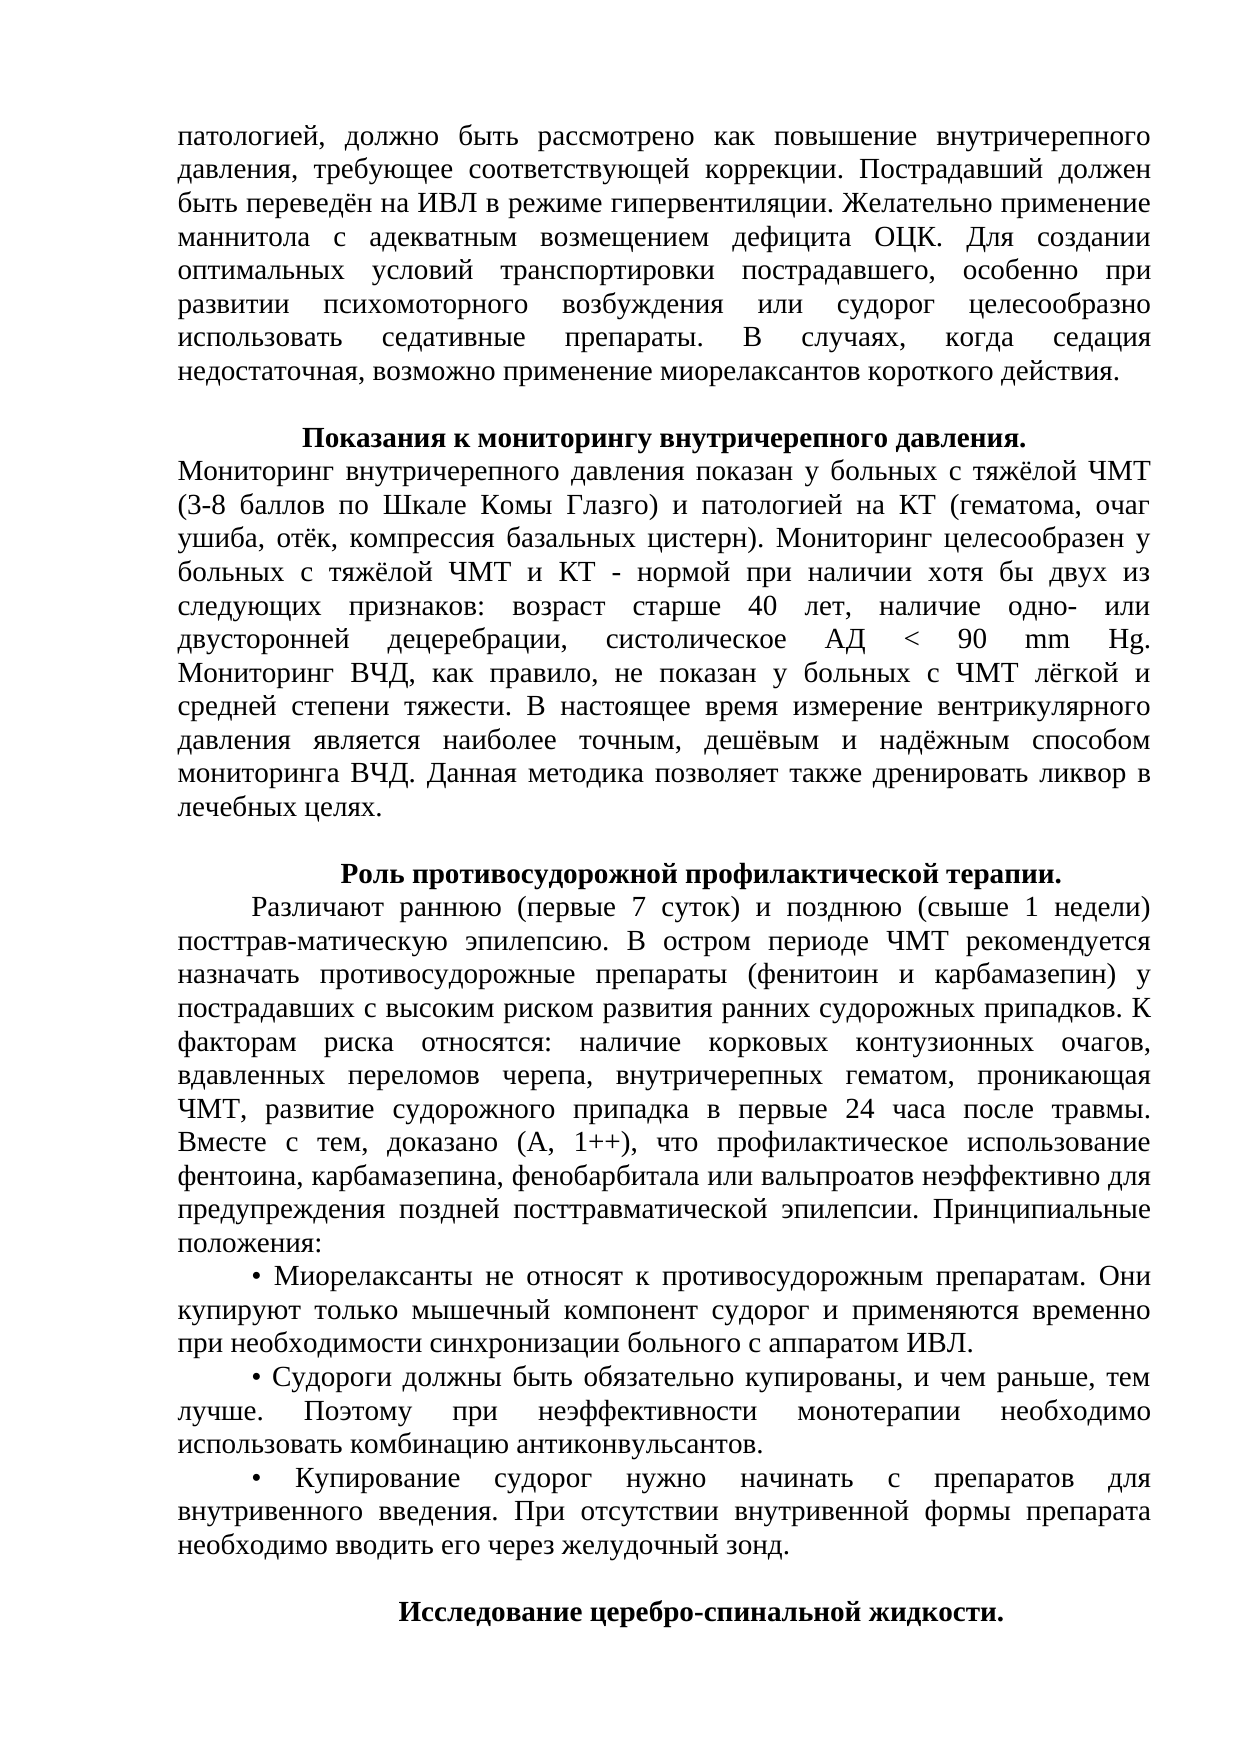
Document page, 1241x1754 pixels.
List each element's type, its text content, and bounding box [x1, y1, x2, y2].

text • Судороги должны быть обязательно купированы, и чем раньше, тем лучше. Поэтому при неэффективности монотерапии необходимо использовать комбинацию антиконвульсантов. [177, 1359, 1152, 1460]
text • Купирование судорог нужно начинать с препаратов для внутривенного введения. При отсутствии внутривенной формы препарата необходимо вводить его через желудочный зонд. [177, 1460, 1152, 1560]
text Различают раннюю (первые 7 суток) и позднюю (свыше 1 недели) посттрав-матическую эпилепсию. В остром периоде ЧМТ рекомендуется назначать противосудорожные препараты (фенитоин и карбамазепин) у пострадавших с высоким риском развития ранних судорожных припадков. К факторам риска относятся: наличие корковых контузионных очагов, вдавленных переломов черепа, внутричерепных гематом, проникающая ЧМТ, развитие судорожного припадка в первые 24 часа после травмы. Вместе с тем, доказано (А, 1++), что профилактическое использование фентоина, карбамазепина, фенобарбитала или вальпроатов неэффективно для предупреждения поздней посттравматической эпилепсии. Принципиальные положения: [177, 889, 1152, 1258]
text Роль противосудорожной профилактической терапии. [177, 856, 1152, 889]
text Исследование церебро-спинальной жидкости. [177, 1594, 1152, 1627]
text • Миорелаксанты не относят к противосудорожным препаратам. Они купируют только мышечный компонент судорог и применяются временно при необходимости синхронизации больного с аппаратом ИВЛ. [177, 1258, 1152, 1359]
text Показания к мониторингу внутричерепного давления. [177, 420, 1152, 453]
text Мониторинг внутричерепного давления показан у больных с тяжёлой ЧМТ (3-8 баллов по Шкале Комы Глазго) и патологией на КТ (гематома, очаг ушиба, отёк, компрессия базальных цистерн). Мониторинг целесообразен у больных с тяжёлой ЧМТ и КТ - нормой при наличии хотя бы двух из следующих признаков: возраст старше 40 лет, наличие одно- или двусторонней децеребрации, систолическое АД < Hg. Мониторинг ВЧД, как правило, не показан у больных с ЧМТ лёгкой и средней степени тяжести. В настоящее время измерение вентрикулярного давления является наиболее точным, дешёвым и надёжным способом мониторинга ВЧД. Данная методика позволяет также дренировать ликвор в лечебных целях. [177, 453, 1152, 822]
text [177, 118, 1152, 386]
